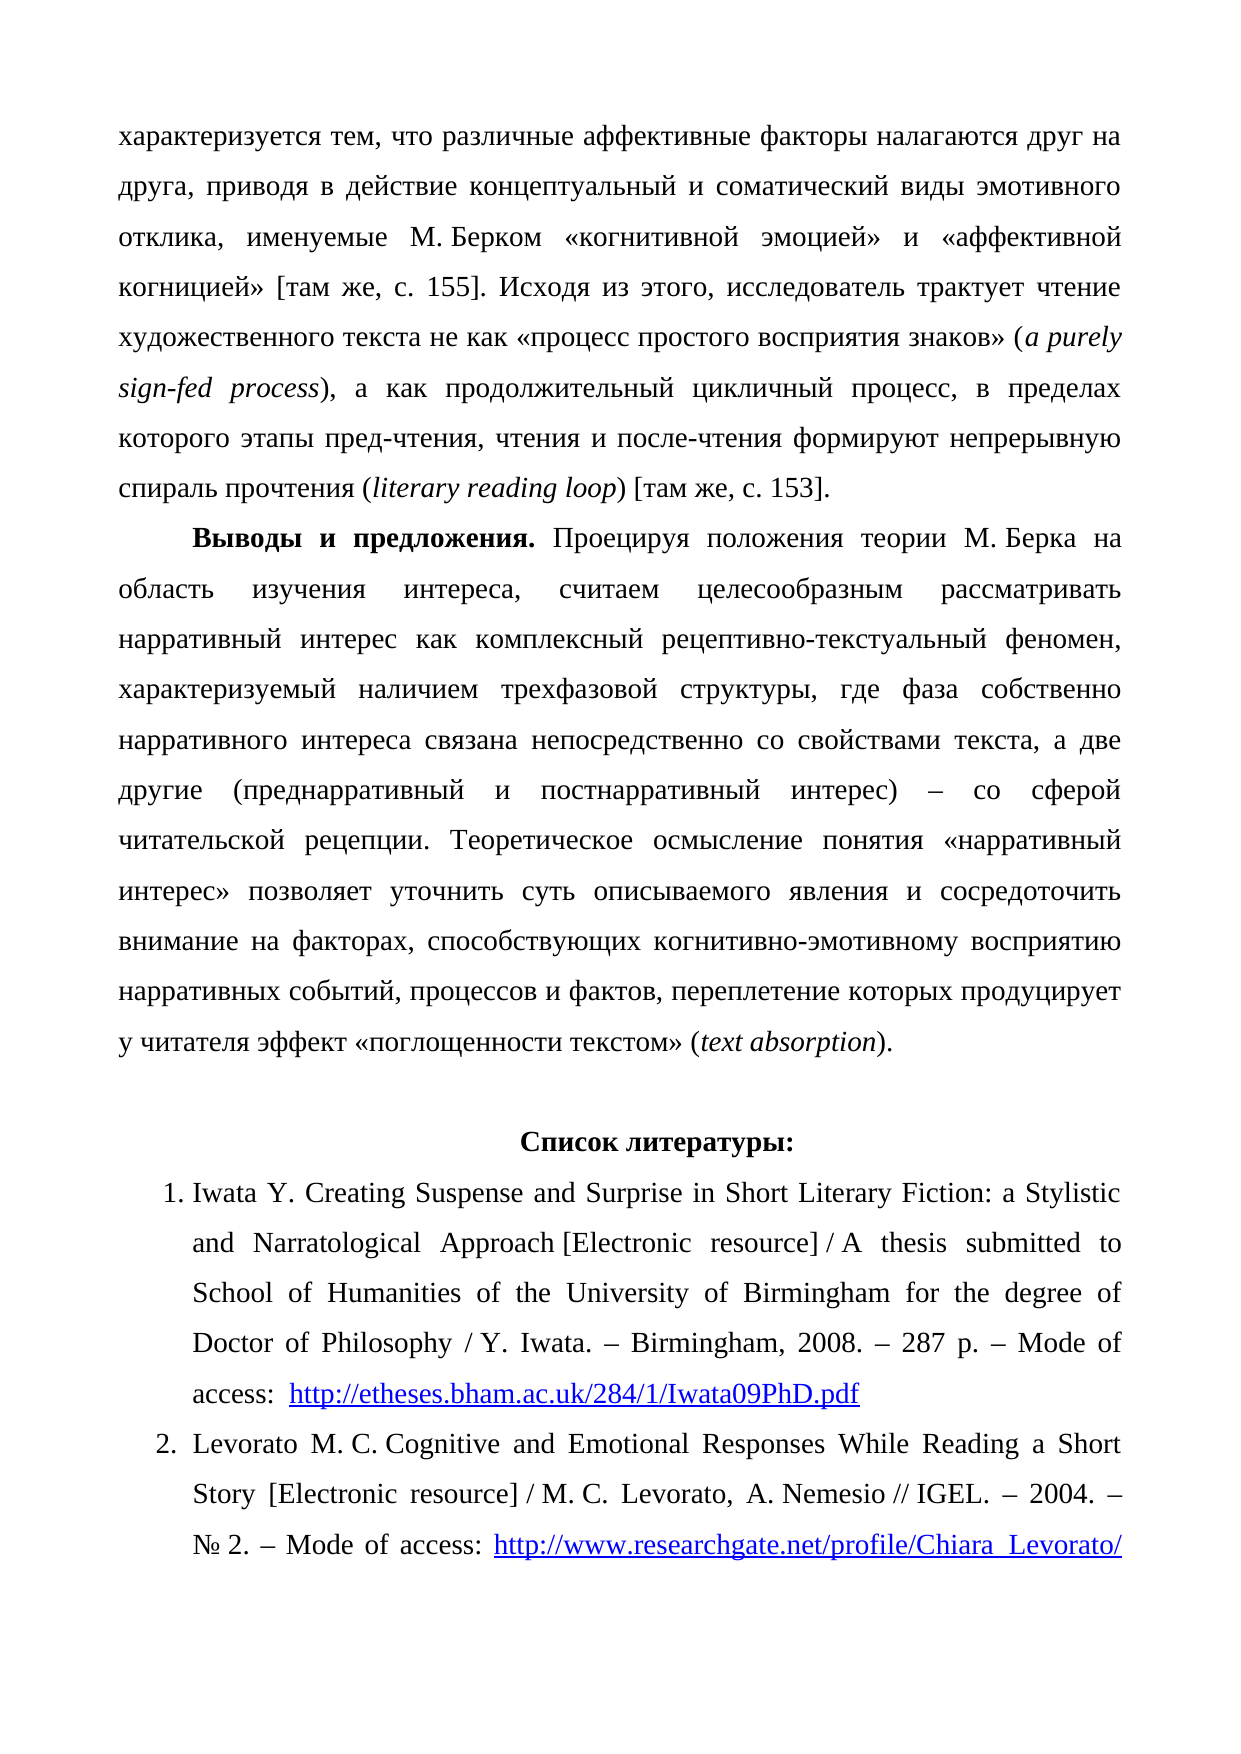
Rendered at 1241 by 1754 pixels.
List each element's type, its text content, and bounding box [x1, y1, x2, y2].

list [155, 1426, 1122, 1560]
list Iwata Y. Creating Suspense and Surprise in Short Literary Fiction: a Stylistic and Narratological Approach [Electronic resource] / A thesis submitted to School of Humanities of the University of Birmingham for the degree of Doctor of Philosophy / Y. Iwata. – Birmingham, 2008. – 287 p. – Mode of access: http://etheses.bham.ac.uk/284/1/Iwata09PhD.pdf [162, 1175, 1122, 1409]
text Выводы и предложения. Проецируя положения теории М. Берка на область изучения интереса, считаем целесообразным рассматривать нарративный интерес как комплексный рецептивно-текстуальный феномен, характеризуемый наличием трехфазовой структуры, где фаза собственно нарративного интереса связана непосредственно со свойствами текста, а две другие (преднарративный и постнарративный интерес) – со сферой читательской рецепции. Теоретическое осмысление понятия «нарративный интерес» позволяет уточнить суть описываемого явления и сосредоточить внимание на факторах, способствующих когнитивно-эмотивному восприятию нарративных событий, процессов и фактов, переплетение которых продуцирует у читателя эффект «поглощенности текстом» (text absorption). [118, 521, 1122, 1057]
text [118, 118, 1122, 504]
text Список литературы: [118, 1124, 1122, 1158]
